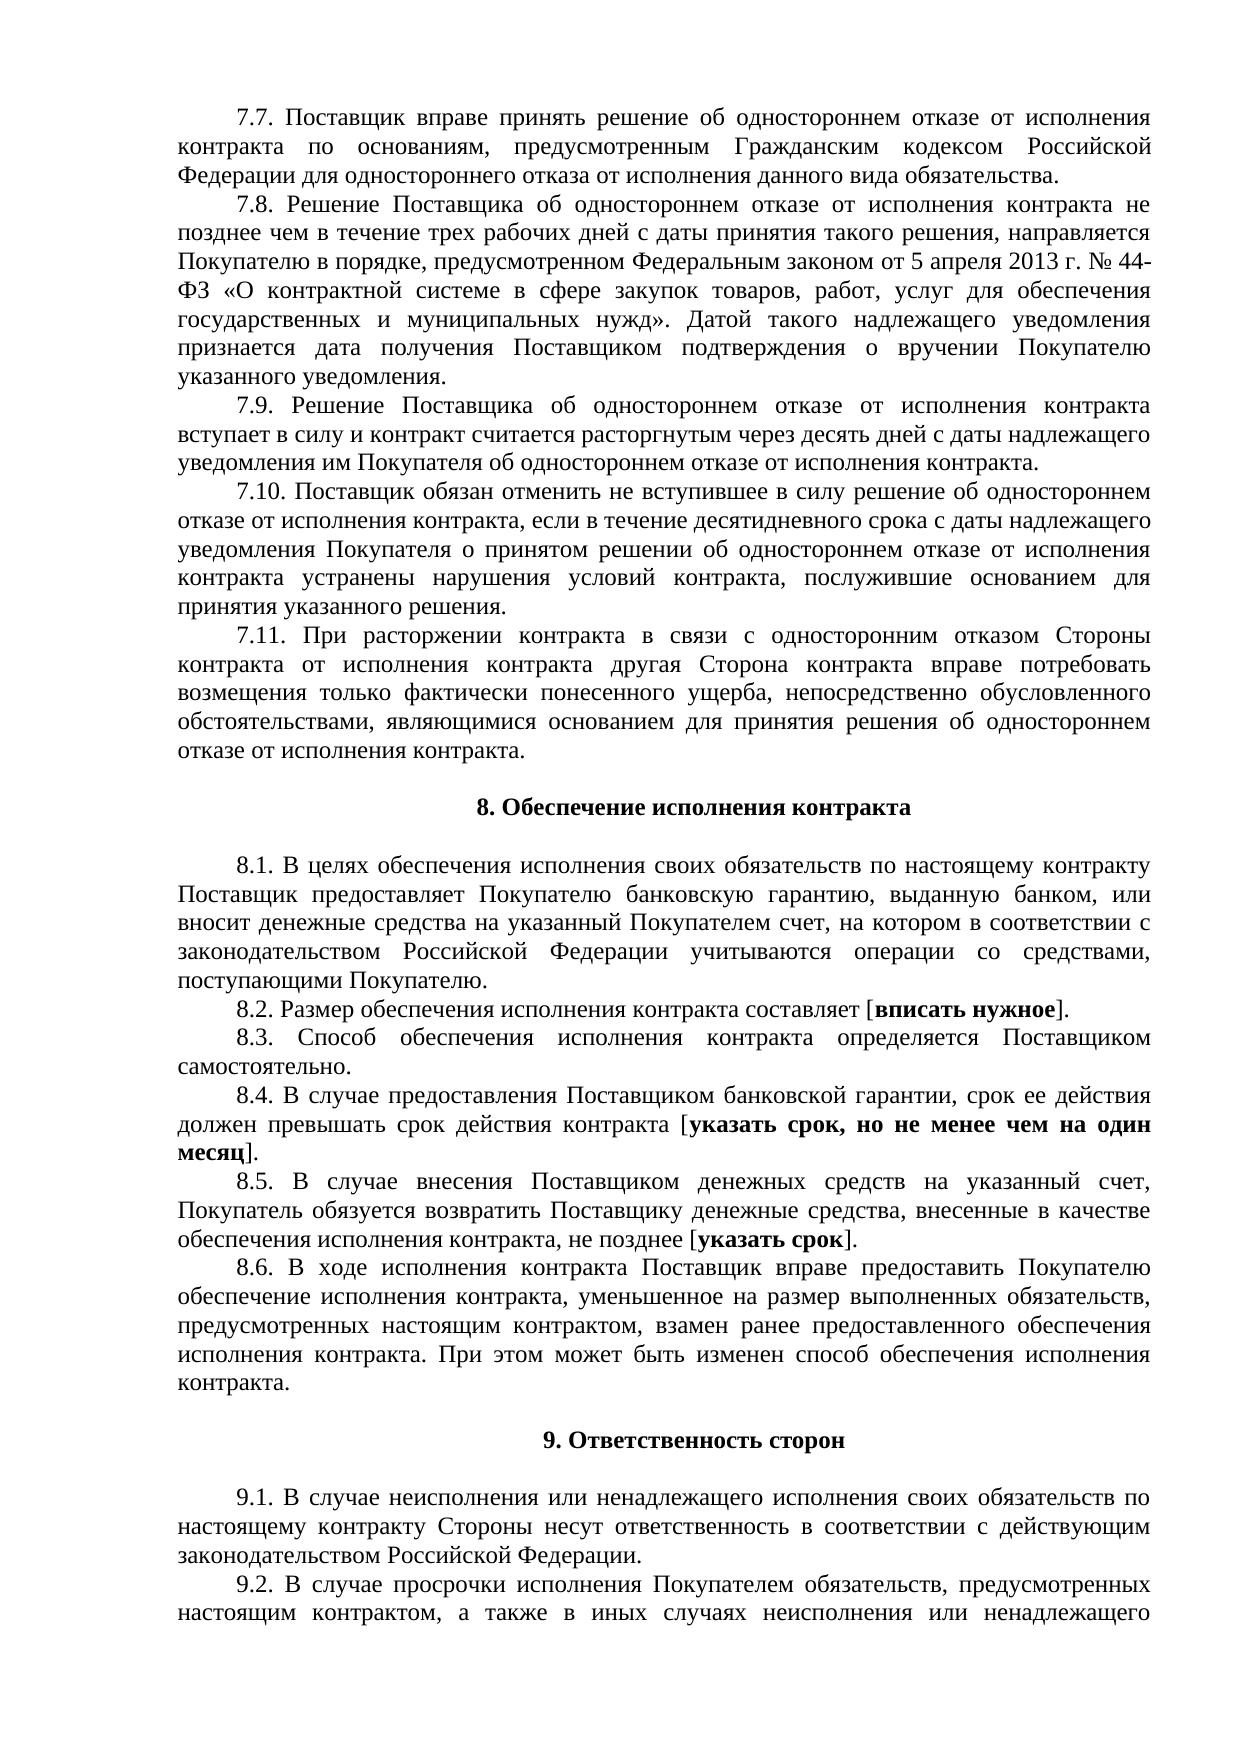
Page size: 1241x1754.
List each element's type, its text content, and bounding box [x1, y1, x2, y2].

text 8.3. Способ обеспечения исполнения контракта определяется Поставщиком самостоятельно. [177, 1022, 1152, 1080]
text 7.8. Решение Поставщика об одностороннем отказе от исполнения контракта не позднее чем в течение трех рабочих дней с даты принятия такого решения, направляется Покупателю в порядке, предусмотренном Федеральным законом от 5 апреля 2013 г. № 44-ФЗ «О контрактной системе в сфере закупок товаров, работ, услуг для обеспечения государственных и муниципальных нужд». Датой такого надлежащего уведомления признается дата получения Поставщиком подтверждения о вручении Покупателю указанного уведомления. [177, 189, 1152, 390]
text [177, 1569, 1152, 1626]
subtitle 8. Обеспечение исполнения контракта [177, 792, 1152, 821]
text 8.6. В ходе исполнения контракта Поставщик вправе предоставить Покупателю обеспечение исполнения контракта, уменьшенное на размер выполненных обязательств, предусмотренных настоящим контрактом, взамен ранее предоставленного обеспечения исполнения контракта. При этом может быть изменен способ обеспечения исполнения контракта. [177, 1252, 1152, 1396]
text 7.7. Поставщик вправе принять решение об одностороннем отказе от исполнения контракта по основаниям, предусмотренным Гражданским кодексом Российской Федерации для одностороннего отказа от исполнения данного вида обязательства. [177, 102, 1152, 189]
subtitle 9. Ответственность сторон [177, 1425, 1152, 1454]
text 8.4. В случае предоставления Поставщиком банковской гарантии, срок ее действия должен превышать срок действия контракта [указать срок, но не менее чем на один месяц]. [177, 1080, 1152, 1166]
text 8.2. Размер обеспечения исполнения контракта составляет [вписать нужное]. [177, 994, 1152, 1022]
text 7.9. Решение Поставщика об одностороннем отказе от исполнения контракта вступает в силу и контракт считается расторгнутым через десять дней с даты надлежащего уведомления им Покупателя об одностороннем отказе от исполнения контракта. [177, 390, 1152, 476]
text 9.1. В случае неисполнения или ненадлежащего исполнения своих обязательств по настоящему контракту Стороны несут ответственность в соответствии с действующим законодательством Российской Федерации. [177, 1482, 1152, 1569]
text 7.10. Поставщик обязан отменить не вступившее в силу решение об одностороннем отказе от исполнения контракта, если в течение десятидневного срока с даты надлежащего уведомления Покупателя о принятом решении об одностороннем отказе от исполнения контракта устранены нарушения условий контракта, послужившие основанием для принятия указанного решения. [177, 476, 1152, 620]
text 8.5. В случае внесения Поставщиком денежных средств на указанный счет, Покупатель обязуется возвратить Поставщику денежные средства, внесенные в качестве обеспечения исполнения контракта, не позднее [указать срок]. [177, 1166, 1152, 1252]
text 7.11. При расторжении контракта в связи с односторонним отказом Стороны контракта от исполнения контракта другая Сторона контракта вправе потребовать возмещения только фактически понесенного ущерба, непосредственно обусловленного обстоятельствами, являющимися основанием для принятия решения об одностороннем отказе от исполнения контракта. [177, 620, 1152, 764]
text 8.1. В целях обеспечения исполнения своих обязательств по настоящему контракту Поставщик предоставляет Покупателю банковскую гарантию, выданную банком, или вносит денежные средства на указанный Покупателем счет, на котором в соответствии с законодательством Российской Федерации учитываются операции со средствами, поступающими Покупателю. [177, 850, 1152, 994]
